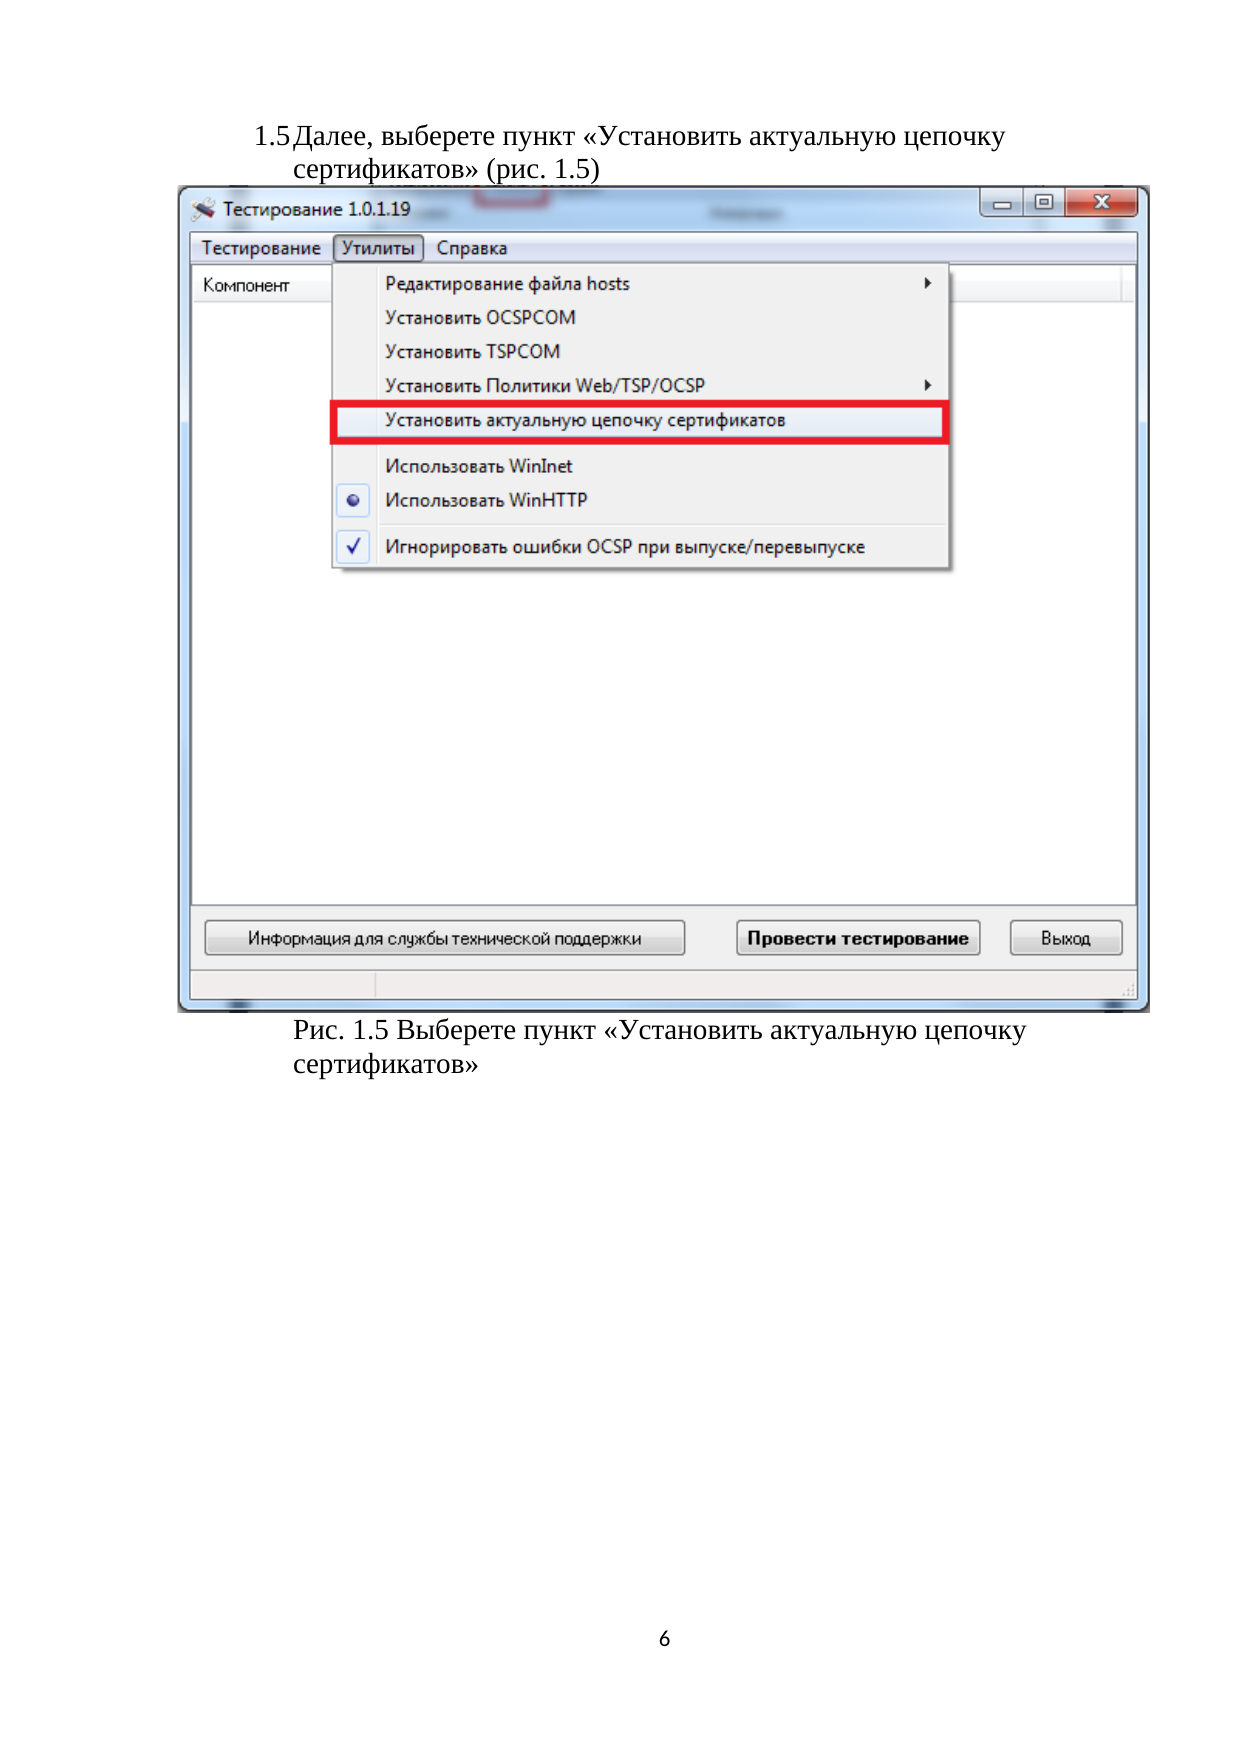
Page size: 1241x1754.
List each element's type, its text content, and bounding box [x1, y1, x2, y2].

list Рис. 1.5 Выберете пункт «Установить актуальную цепочку сертификатов» [293, 1012, 1152, 1079]
picture [177, 185, 1150, 1013]
list Далее, выберете пункт «Установить актуальную цепочку сертификатов» (рис. 1.5) [254, 118, 1152, 185]
